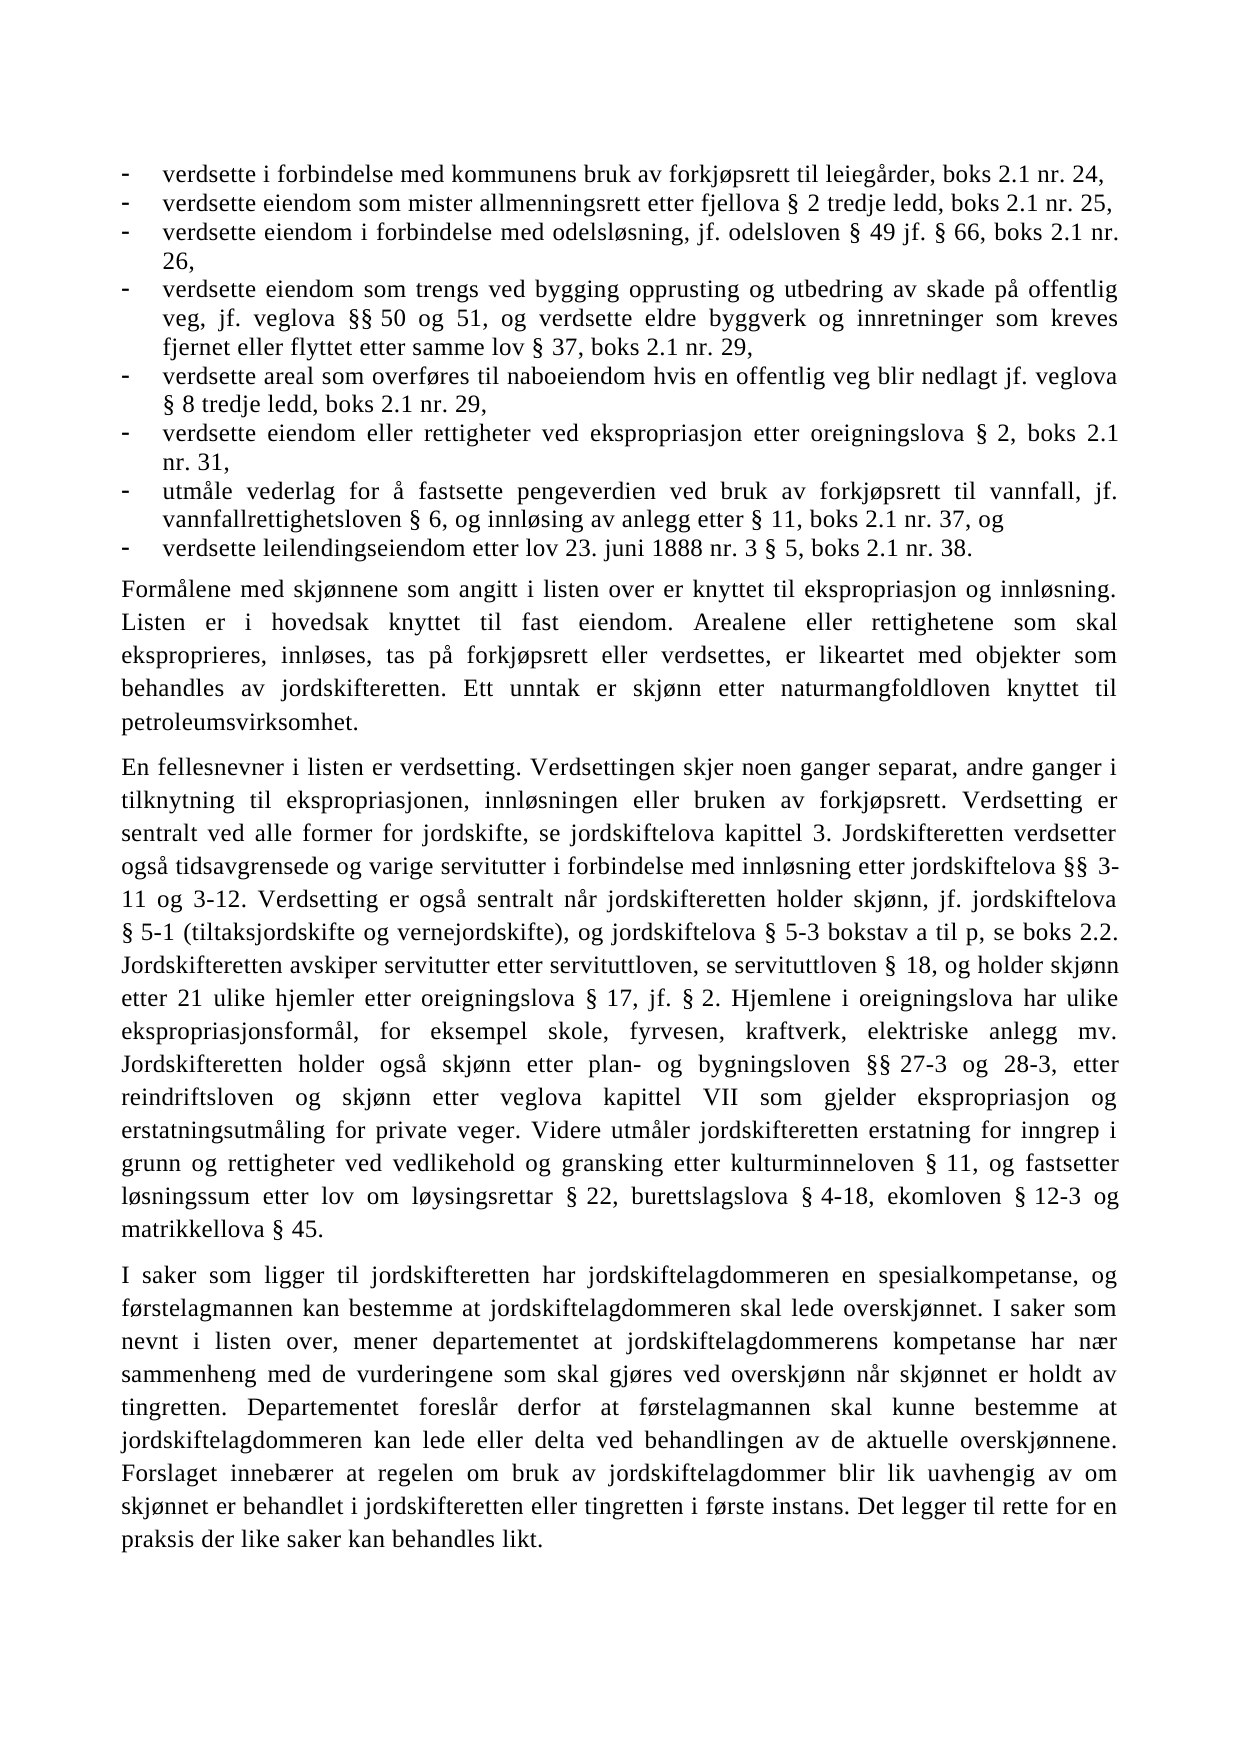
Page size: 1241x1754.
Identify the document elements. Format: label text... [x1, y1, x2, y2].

list verdsette eiendom som mister allmenningsrett etter fjellova § 2 tredje ledd, boks 2.1 nr. 25, [121, 188, 1119, 217]
list verdsette leilendingseiendom etter lov 23. juni 1888 nr. 3 § 5, boks 2.1 nr. 38. [121, 533, 1119, 562]
list verdsette eiendom som trengs ved bygging opprusting og utbedring av skade på offentlig veg, jf. veglova §§ 50 og 51, og verdsette eldre byggverk og innretninger som kreves fjernet eller flyttet etter samme lov § 37, boks 2.1 nr. 29, [121, 274, 1119, 361]
text Formålene med skjønnene som angitt i listen over er knyttet til ekspropriasjon og innløsning. Listen er i hovedsak knyttet til fast eiendom. Arealene eller rettighetene som skal eksproprieres, innløses, tas på forkjøpsrett eller verdsettes, er likeartet med objekter som behandles av jordskifteretten. Ett unntak er skjønn etter naturmangfoldloven knyttet til petroleumsvirksomhet. [121, 574, 1119, 735]
text I saker som ligger til jordskifteretten har jordskiftelagdommeren en spesialkompetanse, og førstelagmannen kan bestemme at jordskiftelagdommeren skal lede overskjønnet. I saker som nevnt i listen over, mener departementet at jordskiftelagdommerens kompetanse har nær sammenheng med de vurderingene som skal gjøres ved overskjønn når skjønnet er holdt av tingretten. Departementet foreslår derfor at førstelagmannen skal kunne bestemme at jordskiftelagdommeren kan lede eller delta ved behandlingen av de aktuelle overskjønnene. Forslaget innebærer at regelen om bruk av jordskiftelagdommer blir lik uavhengig av om skjønnet er behandlet i jordskifteretten eller tingretten i første instans. Det legger til rette for en praksis der like saker kan behandles likt. [121, 1260, 1119, 1553]
list verdsette areal som overføres til naboeiendom hvis en offentlig veg blir nedlagt jf. veglova § 8 tredje ledd, boks 2.1 nr. 29, [121, 361, 1119, 418]
list verdsette i forbindelse med kommunens bruk av forkjøpsrett til leiegårder, boks 2.1 nr. 24, [121, 159, 1119, 188]
list verdsette eiendom eller rettigheter ved ekspropriasjon etter oreigningslova § 2, boks 2.1 nr. 31, [121, 418, 1119, 476]
list utmåle vederlag for å fastsette pengeverdien ved bruk av forkjøpsrett til vannfall, jf. vannfallrettighetsloven § 6, og innløsing av anlegg etter § 11, boks 2.1 nr. 37, og [121, 476, 1119, 533]
text En fellesnevner i listen er verdsetting. Verdsettingen skjer noen ganger separat, andre ganger i tilknytning til ekspropriasjonen, innløsningen eller bruken av forkjøpsrett. Verdsetting er sentralt ved alle former for jordskifte, se jordskiftelova kapittel 3. Jordskifteretten verdsetter også tidsavgrensede og varige servitutter i forbindelse med innløsning etter jordskiftelova §§ 3-11 og 3-12. Verdsetting er også sentralt når jordskifteretten holder skjønn, jf. jordskiftelova § 5-1 (tiltaksjordskifte og vernejordskifte), og jordskiftelova § 5-3 bokstav a til p, se boks 2.2. Jordskifteretten avskiper servitutter etter servituttloven, se servituttloven § 18, og holder skjønn etter 21 ulike hjemler etter oreigningslova § 17, jf. § 2. Hjemlene i oreigningslova har ulike ekspropriasjonsformål, for eksempel skole, fyrvesen, kraftverk, elektriske anlegg mv. Jordskifteretten holder også skjønn etter plan- og bygningsloven §§ 27-3 og 28-3, etter reindriftsloven og skjønn etter veglova kapittel VII som gjelder ekspropriasjon og erstatningsutmåling for private veger. Videre utmåler jordskifteretten erstatning for inngrep i grunn og rettigheter ved vedlikehold og gransking etter kulturminneloven § 11, og fastsetter løsningssum etter lov om løysingsrettar § 22, burettslagslova § 4-18, ekomloven § 12-3 og matrikkellova § 45. [121, 752, 1119, 1243]
list verdsette eiendom i forbindelse med odelsløsning, jf. odelsloven § 49 jf. § 66, boks 2.1 nr. 26, [121, 217, 1119, 274]
